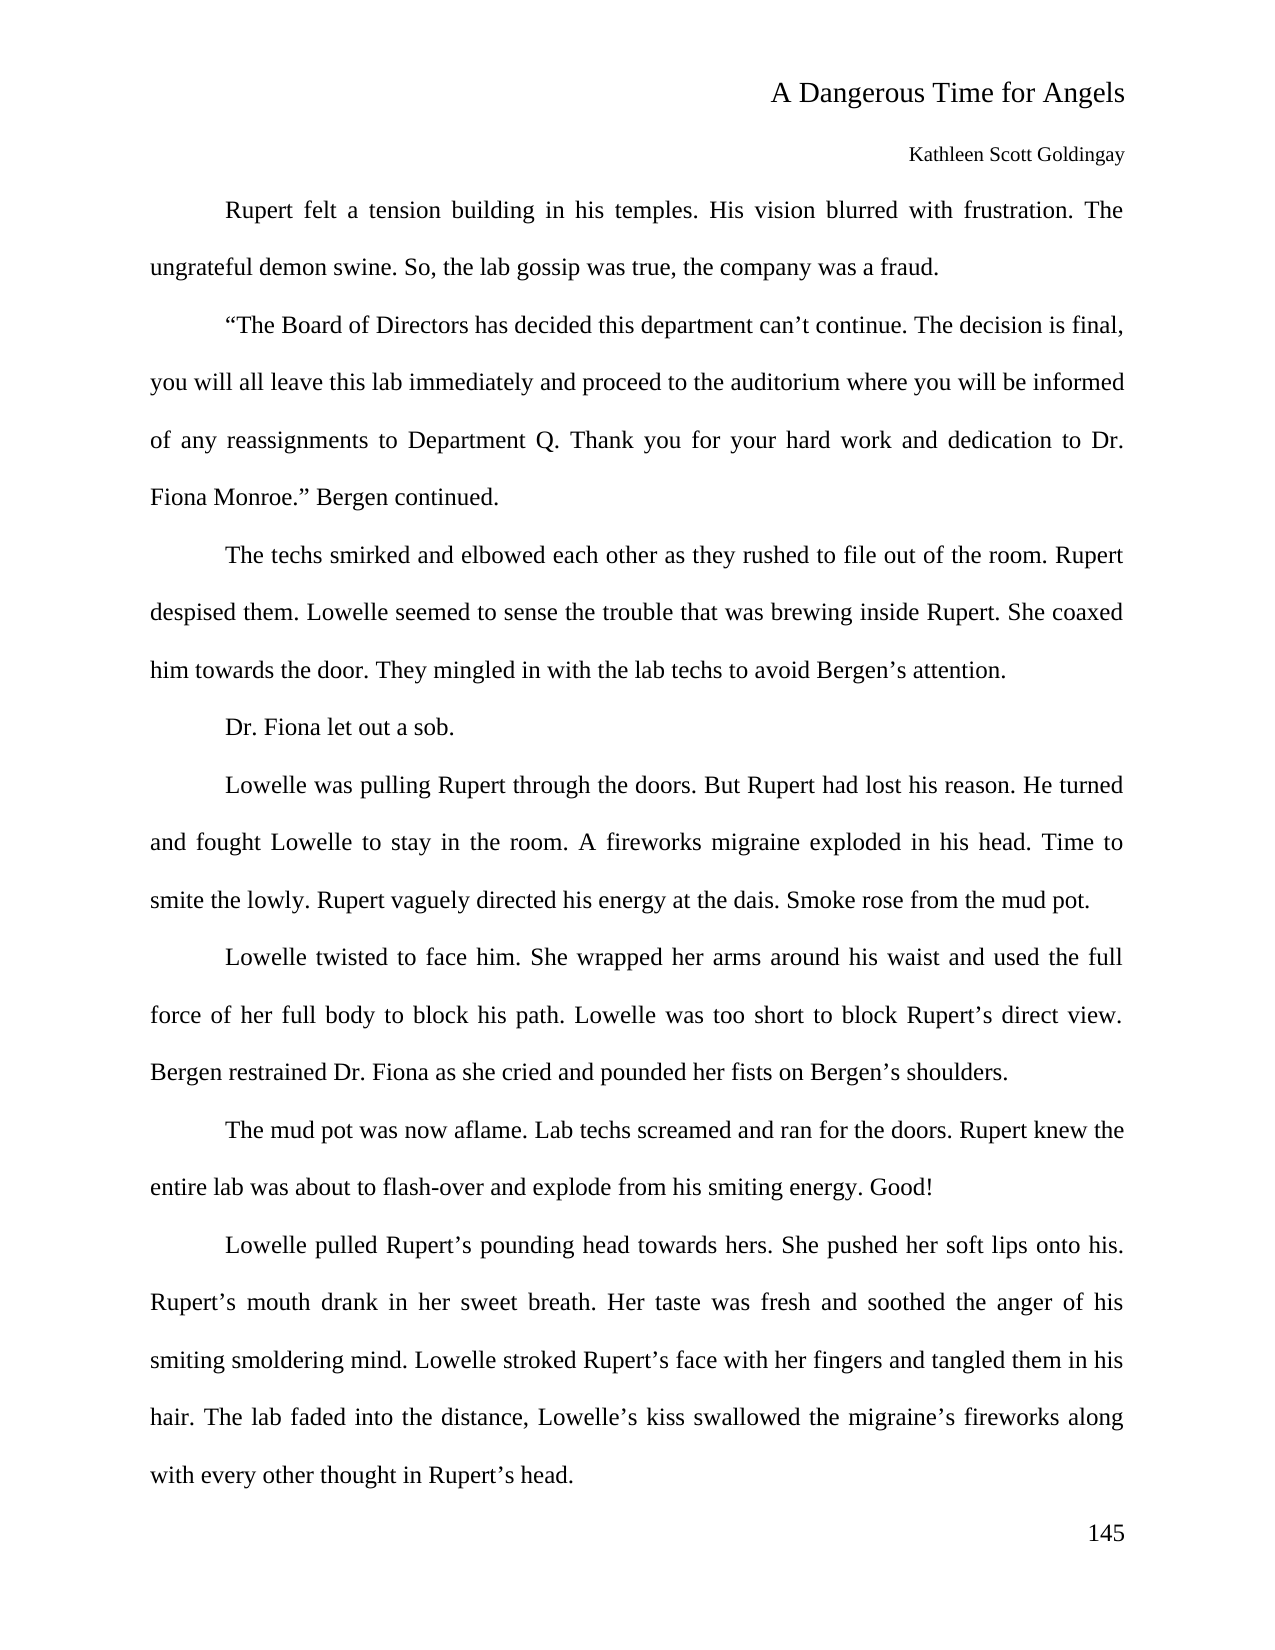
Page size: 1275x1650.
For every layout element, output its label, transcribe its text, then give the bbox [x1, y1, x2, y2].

text “The Board of Directors has decided this department can’t continue. The decision is final, you will all leave this lab immediately and proceed to the auditorium where you will be informed of any reassignments to Department Q. Thank you for your hard work and dedication to Dr. Fiona Monroe.” continued. [150, 310, 1125, 511]
text The techs smirked and elbowed each other as they rushed to file out of the room. Rupert despised them. Lowelle seemed to sense the trouble that was brewing inside Rupert. She coaxed him towards the door. They mingled in with the lab techs to avoid Bergen’s attention. [150, 540, 1125, 683]
text Lowelle twisted to face him. She wrapped her arms around his waist and used the full force of her full body to block his path. Lowelle was too short to block Rupert’s direct view. Bergen restrained Dr. Fiona as she cried and pounded her fists on Bergen’s shoulders. [150, 942, 1125, 1086]
text The mud pot was now aflame. Lab techs screamed and ran for the doors. Rupert knew the entire lab was about to flash-over and explode from his smiting energy. Good! [150, 1115, 1125, 1201]
text Lowelle pulled Rupert’s pounding head towards hers. She pushed her soft lips onto his. Rupert’s mouth drank in her sweet breath. Her taste was fresh and soothed the anger of his smiting smoldering mind. Lowelle stroked Rupert’s face with her fingers and tangled them in his hair. The lab faded into the distance, Lowelle’s kiss swallowed the migraine’s fireworks along with every other thought in Rupert’s head. [150, 1230, 1125, 1488]
text Lowelle was pulling Rupert through the doors. But Rupert had lost his reason. He turned and fought Lowelle to stay in the room. A fireworks migraine exploded in his head. Time to smite the lowly. Rupert vaguely directed his energy at the dais. Smoke rose from the mud pot. [150, 770, 1125, 913]
text Dr. Fiona let out a sob. [150, 712, 1125, 741]
text Rupert felt a tension building in his temples. His vision blurred with frustration. The ungrateful demon swine. So, the lab gossip was true, the company was a fraud. [150, 195, 1125, 281]
